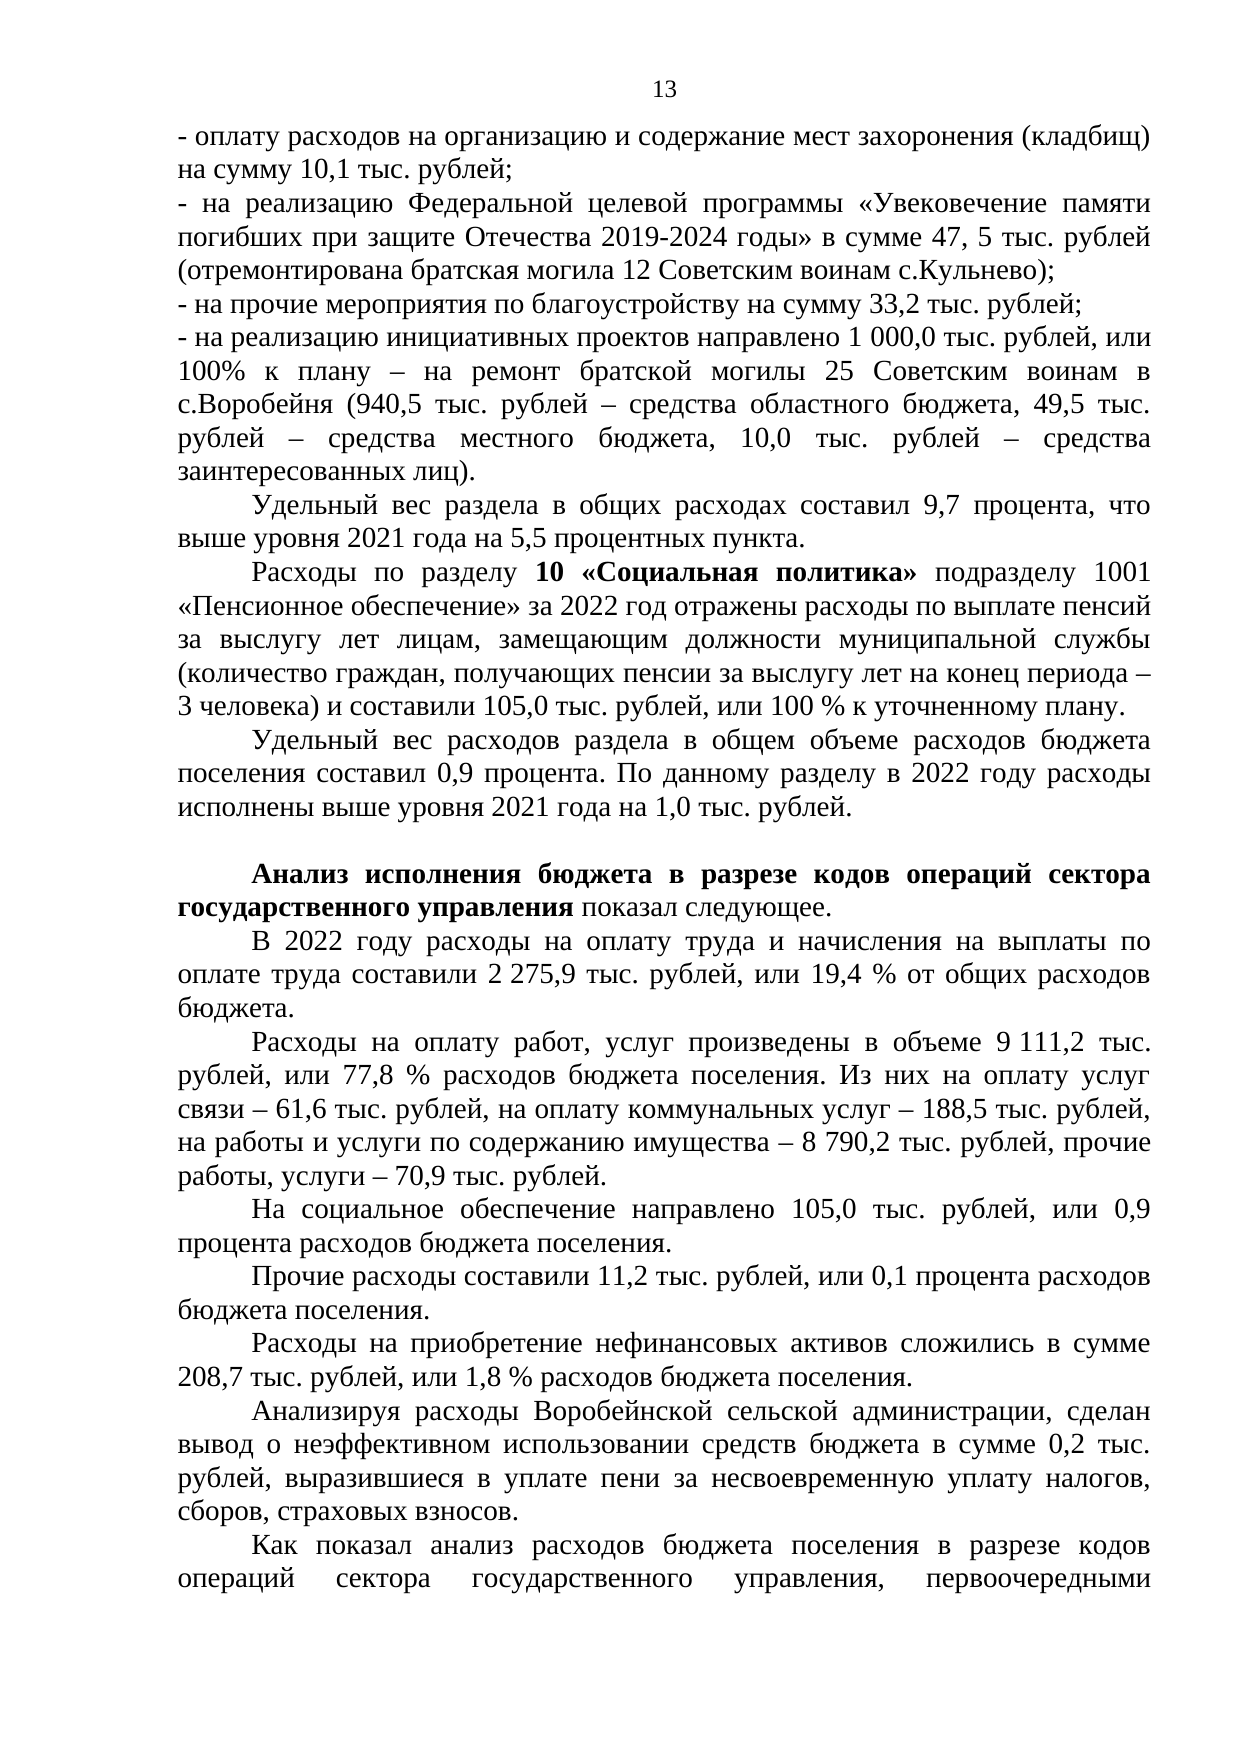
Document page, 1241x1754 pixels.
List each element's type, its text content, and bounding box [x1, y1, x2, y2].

text - на реализацию инициативных проектов направлено 1 000,0 тыс. рублей, или 100% к плану – на ремонт братской могилы 25 Советским воинам в с.Воробейня (940,5 тыс. рублей – средства областного бюджета, 49,5 тыс. рублей – средства местного бюджета, 10,0 тыс. рублей – средства заинтересованных лиц). [177, 319, 1152, 487]
text - на реализацию Федеральной целевой программы «Увековечение памяти погибших при защите Отечества 2019-2024 годы» в сумме 47, 5 тыс. рублей (отремонтирована братская могила 12 Советским воинам с.Кульнево); [177, 185, 1152, 286]
text - оплату расходов на организацию и содержание мест захоронения (кладбищ) на сумму 10,1 тыс. рублей; [177, 118, 1152, 185]
text Расходы на приобретение нефинансовых активов сложились в сумме 208,7 тыс. рублей, или 1,8 % расходов бюджета поселения. [177, 1326, 1152, 1393]
text Расходы по разделу 10 «Социальная политика» подразделу 1001 «Пенсионное обеспечение» за 2022 год отражены расходы по выплате пенсий за выслугу лет лицам, замещающим должности муниципальной службы (количество граждан, получающих пенсии за выслугу лет на конец периода – 3 человека) и составили 105,0 тыс. рублей, или 100 % к уточненному плану. [177, 554, 1152, 722]
text Анализ исполнения бюджета в разрезе кодов операций сектора государственного управления показал следующее. [177, 856, 1152, 923]
text На социальное обеспечение направлено 105,0 тыс. рублей, или 0,9 процента расходов бюджета поселения. [177, 1191, 1152, 1258]
text Прочие расходы составили 11,2 тыс. рублей, или 0,1 процента расходов бюджета поселения. [177, 1258, 1152, 1326]
text Удельный вес расходов раздела в общем объеме расходов бюджета поселения составил 0,9 процента. По данному разделу в 2022 году расходы исполнены выше уровня 2021 года на 1,0 тыс. рублей. [177, 722, 1152, 822]
text Расходы на оплату работ, услуг произведены в объеме 9 111,2 тыс. рублей, или 77,8 % расходов бюджета поселения. Из них на оплату услуг связи – 61,6 тыс. рублей, на оплату коммунальных услуг – 188,5 тыс. рублей, на работы и услуги по содержанию имущества – 8 790,2 тыс. рублей, прочие работы, услуги – 70,9 тыс. рублей. [177, 1024, 1152, 1191]
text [177, 1527, 1152, 1594]
text Удельный вес раздела в общих расходах составил 9,7 процента, что выше уровня 2021 года на 5,5 процентных пункта. [177, 487, 1152, 554]
text В 2022 году расходы на оплату труда и начисления на выплаты по оплате труда составили 2 275,9 тыс. рублей, или 19,4 % от общих расходов бюджета. [177, 923, 1152, 1024]
text - на прочие мероприятия по благоустройству на сумму 33,2 тыс. рублей; [177, 286, 1152, 319]
text Анализируя расходы Воробейнской сельской администрации, сделан вывод о неэффективном использовании средств бюджета в сумме 0,2 тыс. рублей, выразившиеся в уплате пени за несвоевременную уплату налогов, сборов, страховых взносов. [177, 1393, 1152, 1527]
